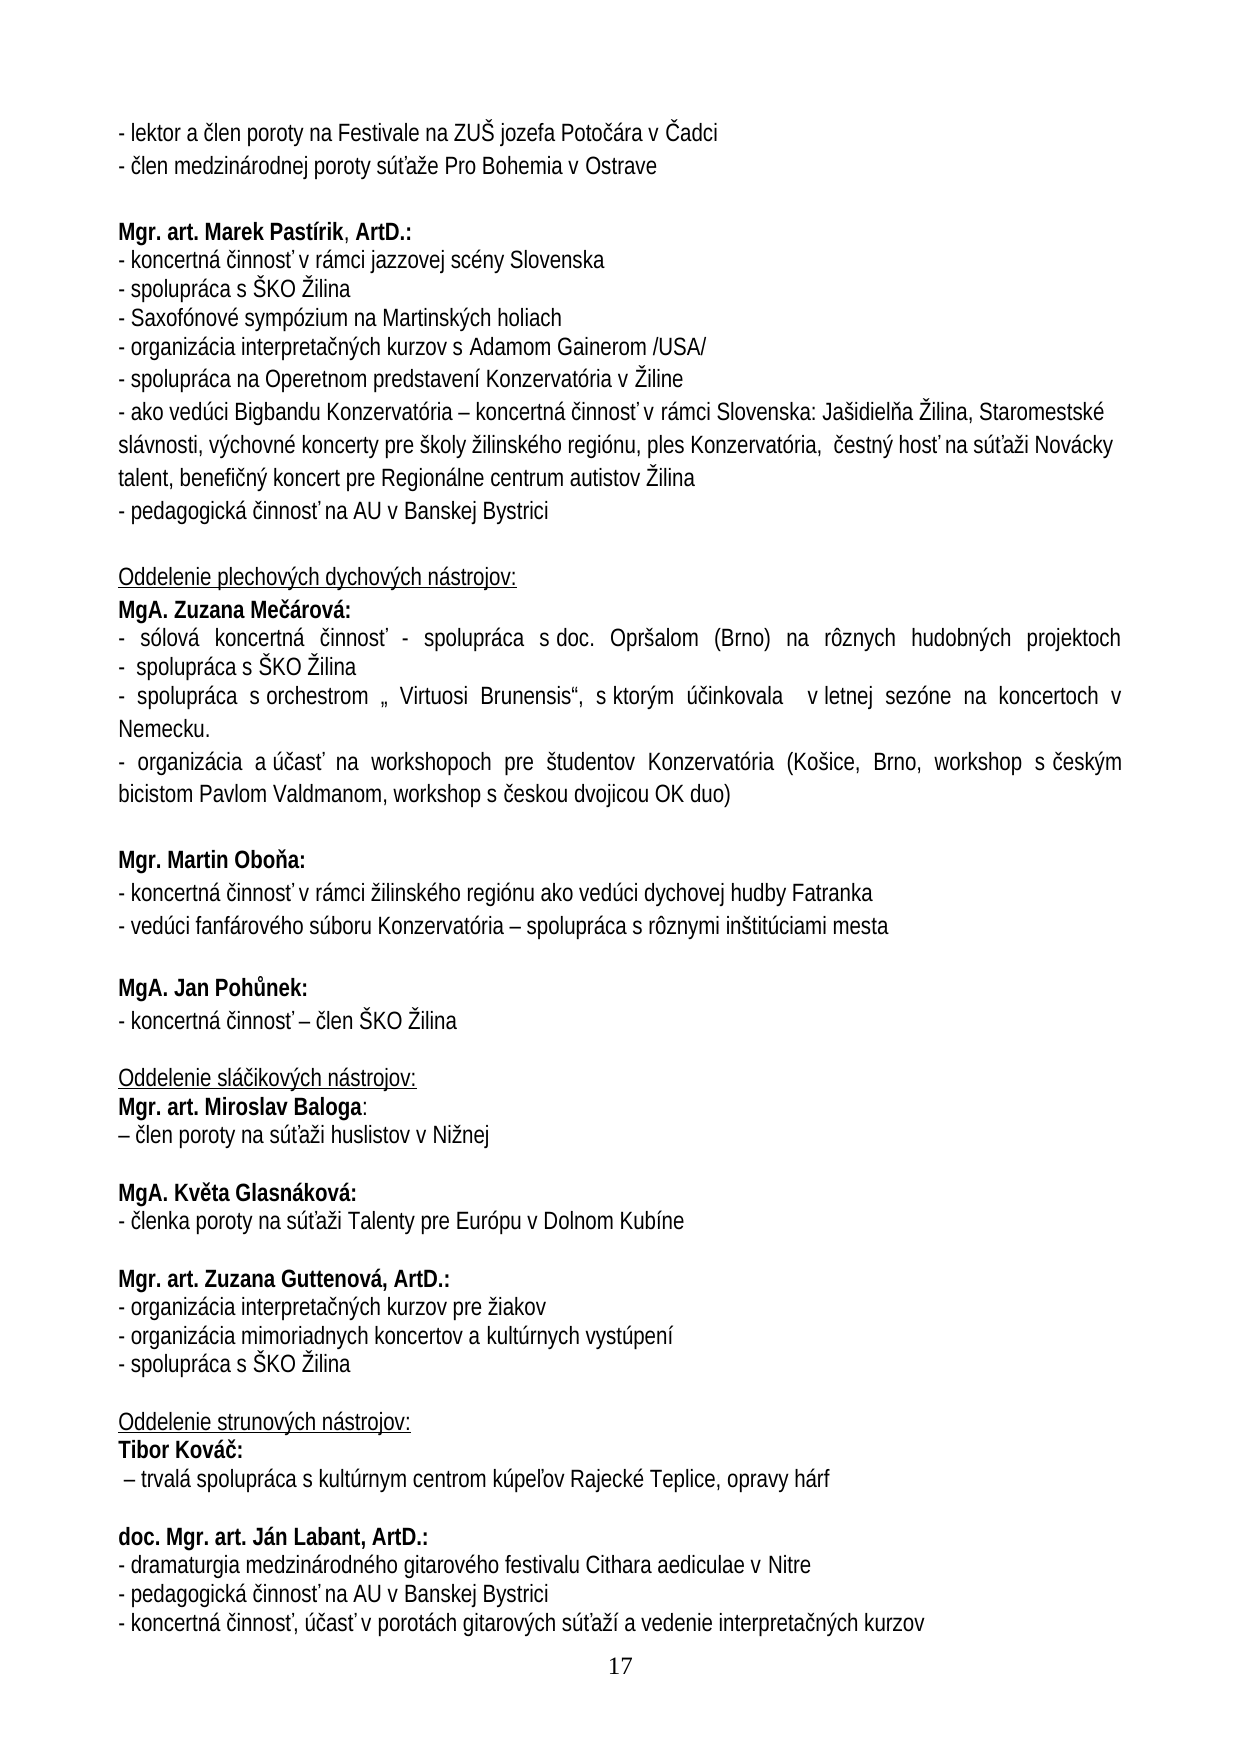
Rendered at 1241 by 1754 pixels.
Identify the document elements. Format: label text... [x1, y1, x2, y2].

text Oddelenie plechových dychových nástrojov: [118, 562, 1122, 591]
text Mgr. art. Zuzana Guttenová, ArtD.: - organizácia interpretačných kurzov pre žiakov - organizácia mimoriadnych koncertov a kultúrnych vystúpení [118, 1235, 1122, 1349]
text doc. Mgr. art. Ján Labant, ArtD.: - dramaturgia medzinárodného gitarového festivalu Cithara aediculae v Nitre - pedagogická činnosť na AU v Banskej Bystrici - koncertná činnosť, účasť v porotách gitarových súťaží a vedenie interpretačných kurzov [118, 1522, 1122, 1636]
text - koncertná činnosť v rámci žilinského regiónu ako vedúci dychovej hudby Fatranka [118, 878, 1122, 907]
text - koncertná činnosť – člen ŠKO Žilina [118, 1006, 1122, 1034]
text – trvalá spolupráca s kultúrnym centrom kúpeľov Rajecké Teplice, opravy hárf [118, 1464, 1122, 1522]
text - člen medzinárodnej poroty súťaže Pro Bohemia v Ostrave [118, 151, 1122, 180]
text - sólová koncertná činnosť - spolupráca s doc. Opršalom (Brno) na rôznych hudobných projektoch - spolupráca s ŠKO Žilina [118, 623, 1122, 681]
text - pedagogická činnosť na AU v Banskej Bystrici [118, 496, 1122, 525]
text Oddelenie sláčikových nástrojov: Mgr. art. Miroslav Baloga: [118, 1063, 1122, 1120]
text - organizácia interpretačných kurzov s Adamom Gainerom /USA/ - spolupráca na Operetnom predstavení Konzervatória v Žiline [118, 331, 1122, 393]
text MgA. Jan Pohůnek: [118, 940, 1122, 1001]
text MgA. Květa Glasnáková: [118, 1178, 1122, 1206]
text Mgr. art. Marek Pastírik, ArtD.: - koncertná činnosť v rámci jazzovej scény Slovenska - spolupráca s ŠKO Žilina - Saxofónové sympózium na Martinských holiach [118, 217, 1122, 331]
text - lektor a člen poroty na Festivale na ZUŠ jozefa Potočára v Čadci [118, 118, 1122, 147]
text - spolupráca s ŠKO Žilina [118, 1349, 1122, 1407]
text - spolupráca s orchestrom „ Virtuosi Brunensis“, s ktorým účinkovala v letnej sezóne na koncertoch v Nemecku. - organizácia a účasť na workshopoch pre študentov Konzervatória (Košice, Brno, workshop s českým bicistom Pavlom Valdmanom, workshop s českou dvojicou OK duo) [118, 681, 1122, 808]
text - ako vedúci Bigbandu Konzervatória – koncertná činnosť v rámci Slovenska: Jašidielňa Žilina, Staromestské slávnosti, výchovné koncerty pre školy žilinského regiónu, ples Konzervatória, čestný hosť na súťaži Novácky talent, benefičný koncert pre Regionálne centrum autistov Žilina [118, 397, 1122, 492]
text MgA. Zuzana Mečárová: [118, 595, 1122, 623]
text - vedúci fanfárového súboru Konzervatória – spolupráca s rôznymi inštitúciami mesta [118, 911, 1122, 940]
text Mgr. Martin Oboňa: [118, 845, 1122, 874]
text - členka poroty na súťaži Talenty pre Európu v Dolnom Kubíne [118, 1206, 1122, 1235]
text Oddelenie strunových nástrojov: [118, 1407, 1122, 1436]
text – člen poroty na súťaži huslistov v Nižnej [118, 1120, 1122, 1178]
text Tibor Kováč: [118, 1436, 1122, 1464]
